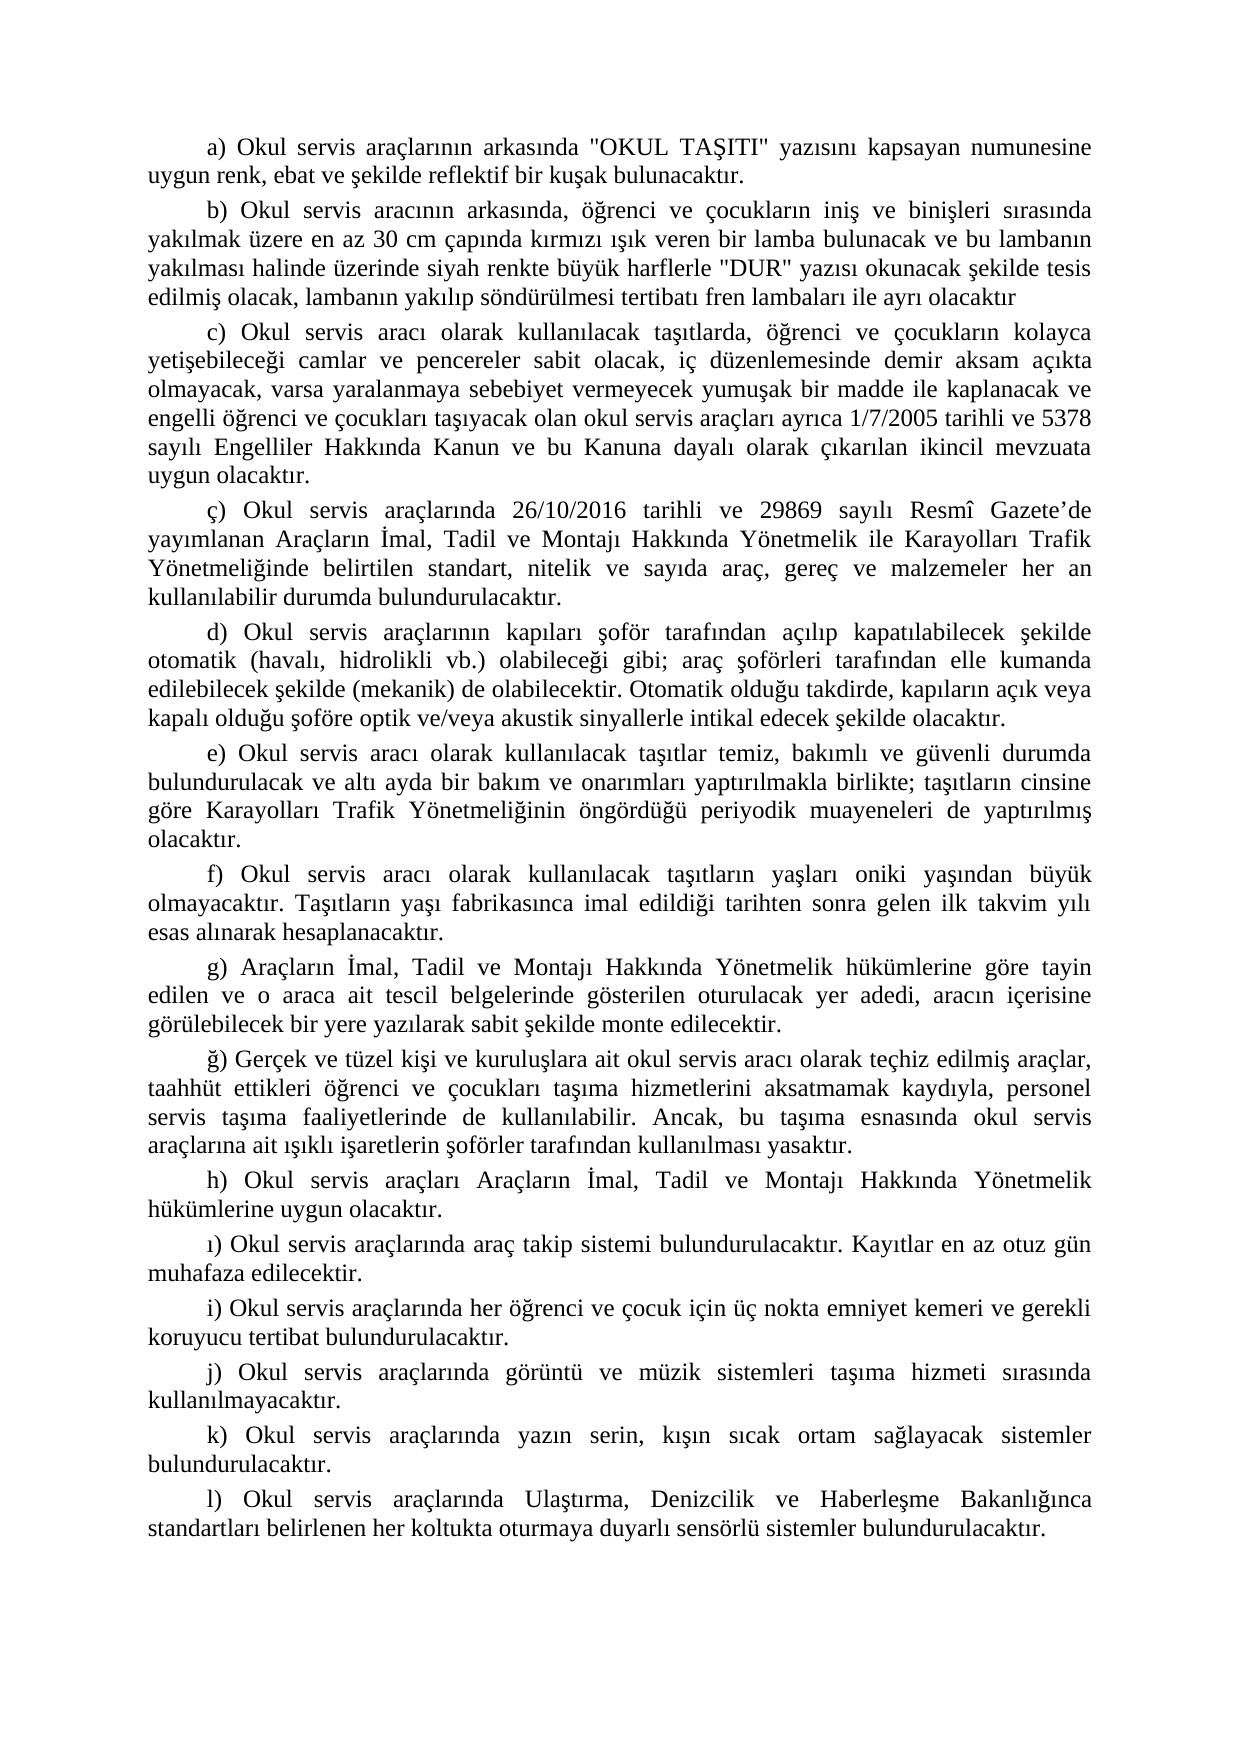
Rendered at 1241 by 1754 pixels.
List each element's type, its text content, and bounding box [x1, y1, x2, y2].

text l) Okul servis araçlarında Ulaştırma, Denizcilik ve Haberleşme Bakanlığınca standartları belirlenen her koltukta oturmaya duyarlı sensörlü sistemler bulundurulacaktır. [148, 1484, 1093, 1542]
text c) Okul servis aracı olarak kullanılacak taşıtlarda, öğrenci ve çocukların kolayca yetişebileceği camlar ve pencereler sabit olacak, iç düzenlemesinde demir aksam açıkta olmayacak, varsa yaralanmaya sebebiyet vermeyecek yumuşak bir madde ile kaplanacak ve engelli öğrenci ve çocukları taşıyacak olan okul servis araçları ayrıca 1/7/2005 tarihli ve 5378 sayılı Engelliler Hakkında Kanun ve bu Kanuna dayalı olarak çıkarılan ikincil mevzuata uygun olacaktır. [148, 317, 1093, 489]
text h) Okul servis araçları Araçların İmal, Tadil ve Montajı Hakkında Yönetmelik hükümlerine uygun olacaktır. [148, 1165, 1093, 1223]
text i) Okul servis araçlarında her öğrenci ve çocuk için üç nokta emniyet kemeri ve gerekli koruyucu tertibat bulundurulacaktır. [148, 1293, 1093, 1350]
text g) Araçların İmal, Tadil ve Montajı Hakkında Yönetmelik hükümlerine göre tayin edilen ve o araca ait tescil belgelerinde gösterilen oturulacak yer adedi, aracın içerisine görülebilecek bir yere yazılarak sabit şekilde monte edilecektir. [148, 952, 1093, 1038]
text b) Okul servis aracının arkasında, öğrenci ve çocukların iniş ve binişleri sırasında yakılmak üzere en az 30 cm çapında kırmızı ışık veren bir lamba bulunacak ve bu lambanın yakılması halinde üzerinde siyah renkte büyük harflerle "DUR" yazısı okunacak şekilde tesis edilmiş olacak, lambanın yakılıp söndürülmesi tertibatı fren lambaları ile ayrı olacaktır [148, 195, 1093, 310]
text ı) Okul servis araçlarında araç takip sistemi bulundurulacaktır. Kayıtlar en az otuz gün muhafaza edilecektir. [148, 1229, 1093, 1287]
text a) Okul servis araçlarının arkasında "OKUL TAŞITI" yazısını kapsayan numunesine uygun renk, ebat ve şekilde reflektif bir kuşak bulunacaktır. [148, 132, 1093, 189]
text e) Okul servis aracı olarak kullanılacak taşıtlar temiz, bakımlı ve güvenli durumda bulundurulacak ve altı ayda bir bakım ve onarımları yaptırılmakla birlikte; taşıtların cinsine göre Karayolları Trafik Yönetmeliğinin öngördüğü periyodik muayeneleri de yaptırılmış olacaktır. [148, 738, 1093, 853]
text k) Okul servis araçlarında yazın serin, kışın sıcak ortam sağlayacak sistemler bulundurulacaktır. [148, 1420, 1093, 1478]
text j) Okul servis araçlarında görüntü ve müzik sistemleri taşıma hizmeti sırasında kullanılmayacaktır. [148, 1357, 1093, 1414]
text d) Okul servis araçlarının kapıları şoför tarafından açılıp kapatılabilecek şekilde otomatik (havalı, hidrolikli vb.) olabileceği gibi; araç şoförleri tarafından elle kumanda edilebilecek şekilde (mekanik) de olabilecektir. Otomatik olduğu takdirde, kapıların açık veya kapalı olduğu şoföre optik ve/veya akustik sinyallerle intikal edecek şekilde olacaktır. [148, 617, 1093, 732]
text ğ) Gerçek ve tüzel kişi ve kuruluşlara ait okul servis aracı olarak teçhiz edilmiş araçlar, taahhüt ettikleri öğrenci ve çocukları taşıma hizmetlerini aksatmamak kaydıyla, personel servis taşıma faaliyetlerinde de kullanılabilir. Ancak, bu taşıma esnasında okul servis araçlarına ait ışıklı işaretlerin şoförler tarafından kullanılması yasaktır. [148, 1044, 1093, 1159]
text f) Okul servis aracı olarak kullanılacak taşıtların yaşları oniki yaşından büyük olmayacaktır. Taşıtların yaşı fabrikasınca imal edildiği tarihten sonra gelen ilk takvim yılı esas alınarak hesaplanacaktır. [148, 859, 1093, 945]
text ç) Okul servis araçlarında 26/10/2016 tarihli ve 29869 sayılı Resmî Gazete’de yayımlanan Araçların İmal, Tadil ve Montajı Hakkında Yönetmelik ile Karayolları Trafik Yönetmeliğinde belirtilen standart, nitelik ve sayıda araç, gereç ve malzemeler her an kullanılabilir durumda bulundurulacaktır. [148, 495, 1093, 610]
